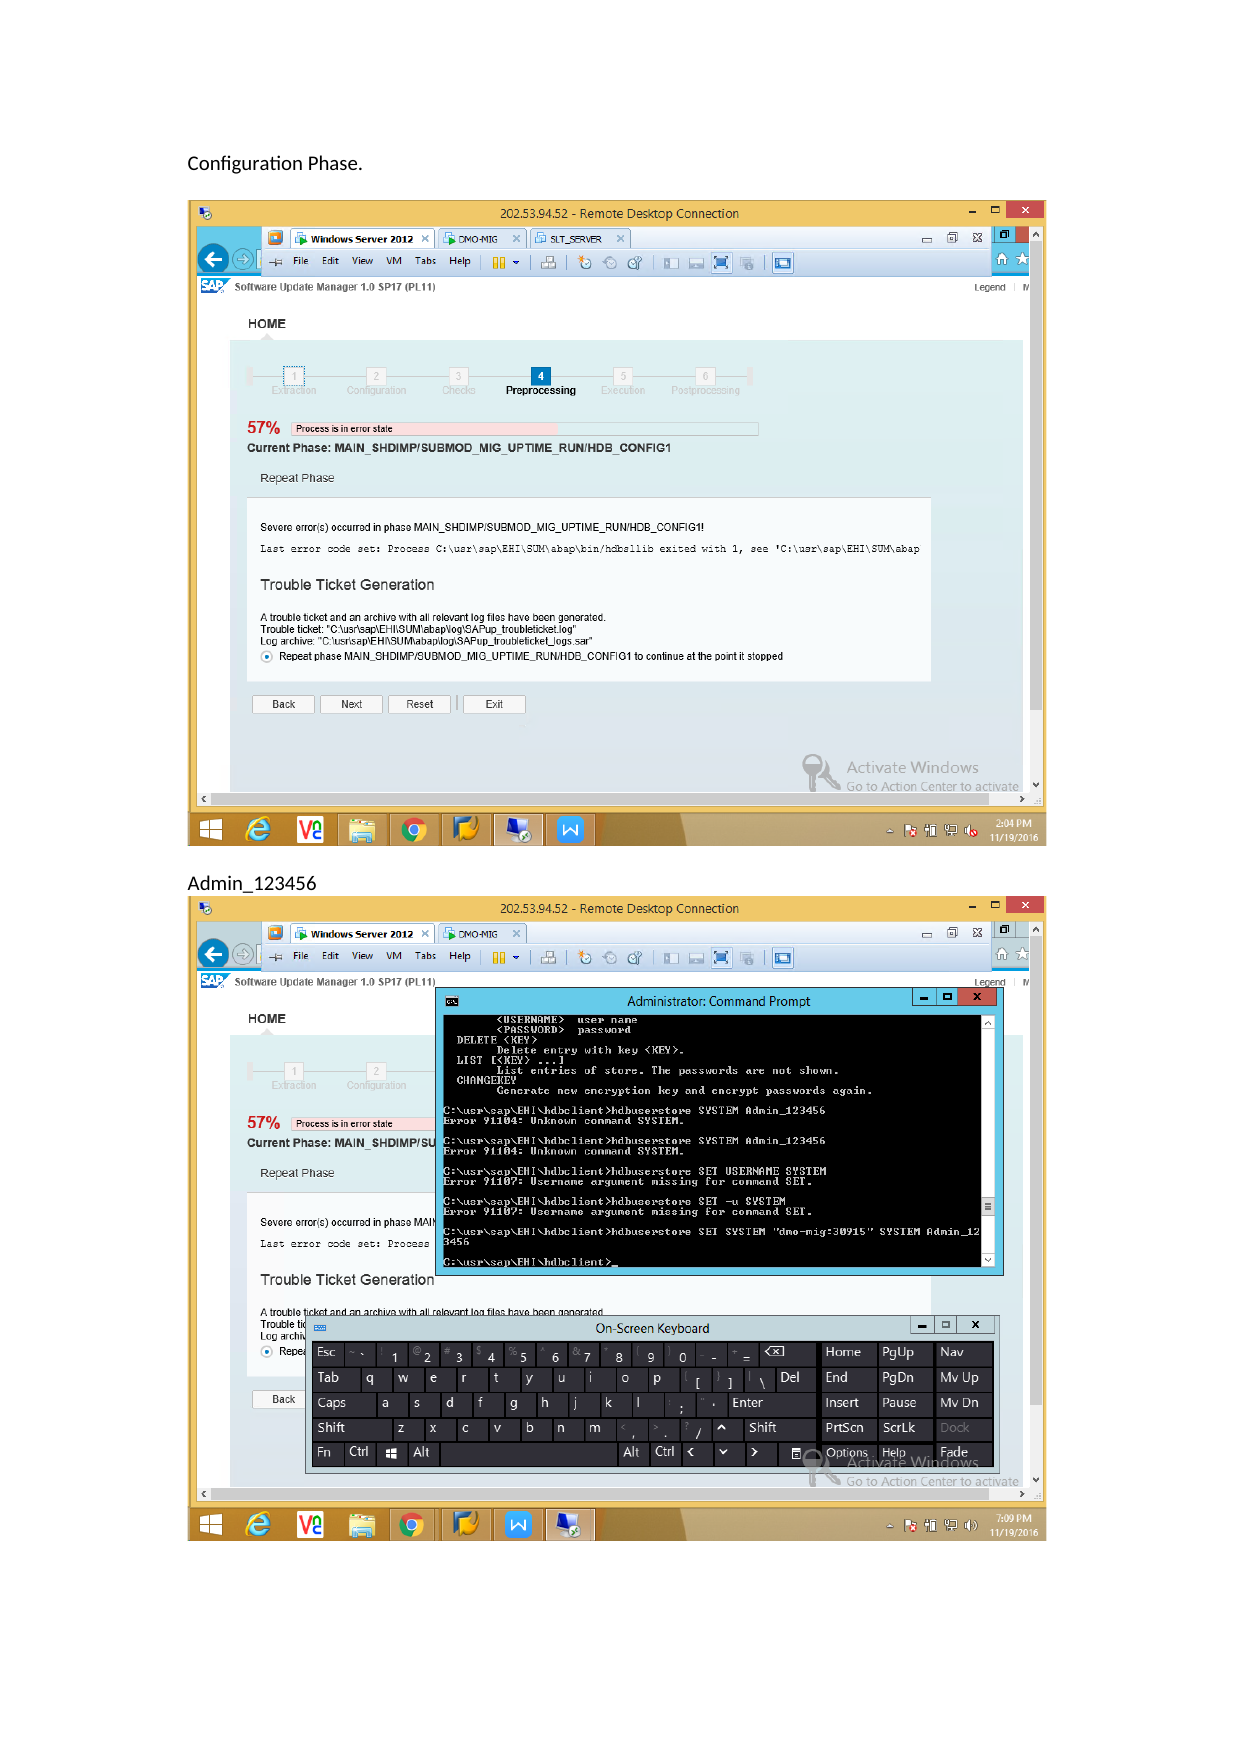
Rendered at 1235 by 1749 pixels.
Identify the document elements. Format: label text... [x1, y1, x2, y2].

text Admin_123456 [187, 871, 1047, 896]
picture [187, 200, 1047, 846]
picture [187, 896, 1047, 1541]
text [187, 150, 1047, 175]
